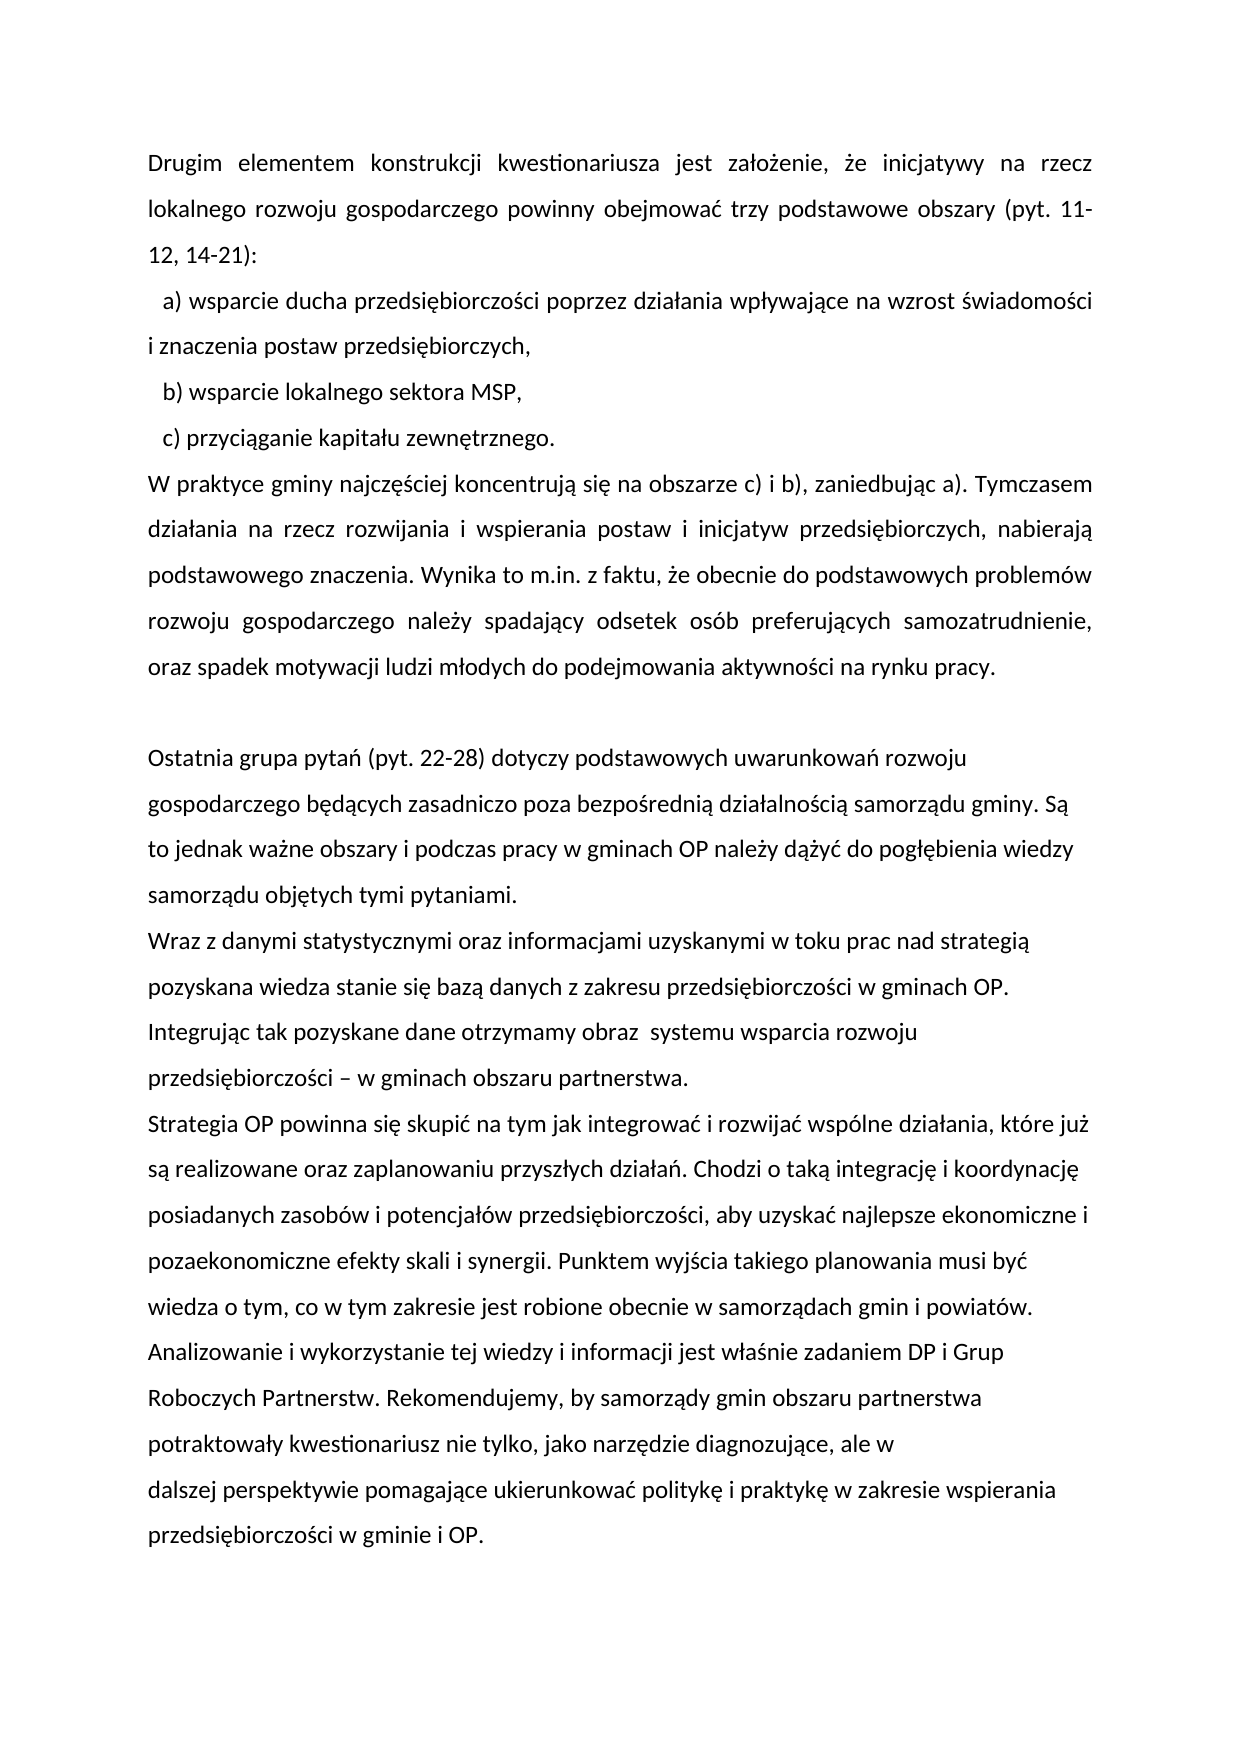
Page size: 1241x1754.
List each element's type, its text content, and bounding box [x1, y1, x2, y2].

text Strategia OP powinna się skupić na tym jak integrować i rozwijać wspólne działania, które już są realizowane oraz zaplanowaniu przyszłych działań. Chodzi o taką integrację i koordynację posiadanych zasobów i potencjałów przedsiębiorczości, aby uzyskać najlepsze ekonomiczne i pozaekonomiczne efekty skali i synergii. Punktem wyjścia takiego planowania musi być wiedza o tym, co w tym zakresie jest robione obecnie w samorządach gmin i powiatów. Analizowanie i wykorzystanie tej wiedzy i informacji jest właśnie zadaniem DP i Grup Roboczych Partnerstw. Rekomendujemy, by samorządy gmin obszaru partnerstwa potraktowały kwestionariusz nie tylko, jako narzędzie diagnozujące, ale w dalszej perspektywie pomagające ukierunkować politykę i praktykę w zakresie wspierania przedsiębiorczości w gminie i OP. [148, 1108, 1093, 1550]
text Ostatnia grupa pytań (pyt. 22-28) dotyczy podstawowych uwarunkowań rozwoju gospodarczego będących zasadniczo poza bezpośrednią działalnością samorządu gminy. Są to jednak ważne obszary i podczas pracy w gminach OP należy dążyć do pogłębienia wiedzy samorządu objętych tymi pytaniami. [148, 742, 1093, 910]
text c) przyciąganie kapitału zewnętrznego. [148, 422, 1093, 452]
text Drugim elementem konstrukcji kwestionariusza jest założenie, że inicjatywy na rzecz lokalnego rozwoju gospodarczego powinny obejmować trzy podstawowe obszary (pyt. 11-12, 14-21): [148, 148, 1093, 269]
text a) wsparcie ducha przedsiębiorczości poprzez działania wpływające na wzrost świadomości i znaczenia postaw przedsiębiorczych, [148, 285, 1093, 361]
text W praktyce gminy najczęściej koncentrują się na obszarze c) i b), zaniedbując a). Tymczasem działania na rzecz rozwijania i wspierania postaw i inicjatyw przedsiębiorczych, nabierają podstawowego znaczenia. Wynika to m.in. z faktu, że obecnie do podstawowych problemów rozwoju gospodarczego należy spadający odsetek osób preferujących samozatrudnienie, oraz spadek motywacji ludzi młodych do podejmowania aktywności na rynku pracy. [148, 468, 1093, 681]
text Wraz z danymi statystycznymi oraz informacjami uzyskanymi w toku prac nad strategią pozyskana wiedza stanie się bazą danych z zakresu przedsiębiorczości w gminach OP. Integrując tak pozyskane dane otrzymamy obraz systemu wsparcia rozwoju przedsiębiorczości – w gminach obszaru partnerstwa. [148, 925, 1093, 1093]
text b) wsparcie lokalnego sektora MSP, [148, 376, 1093, 407]
